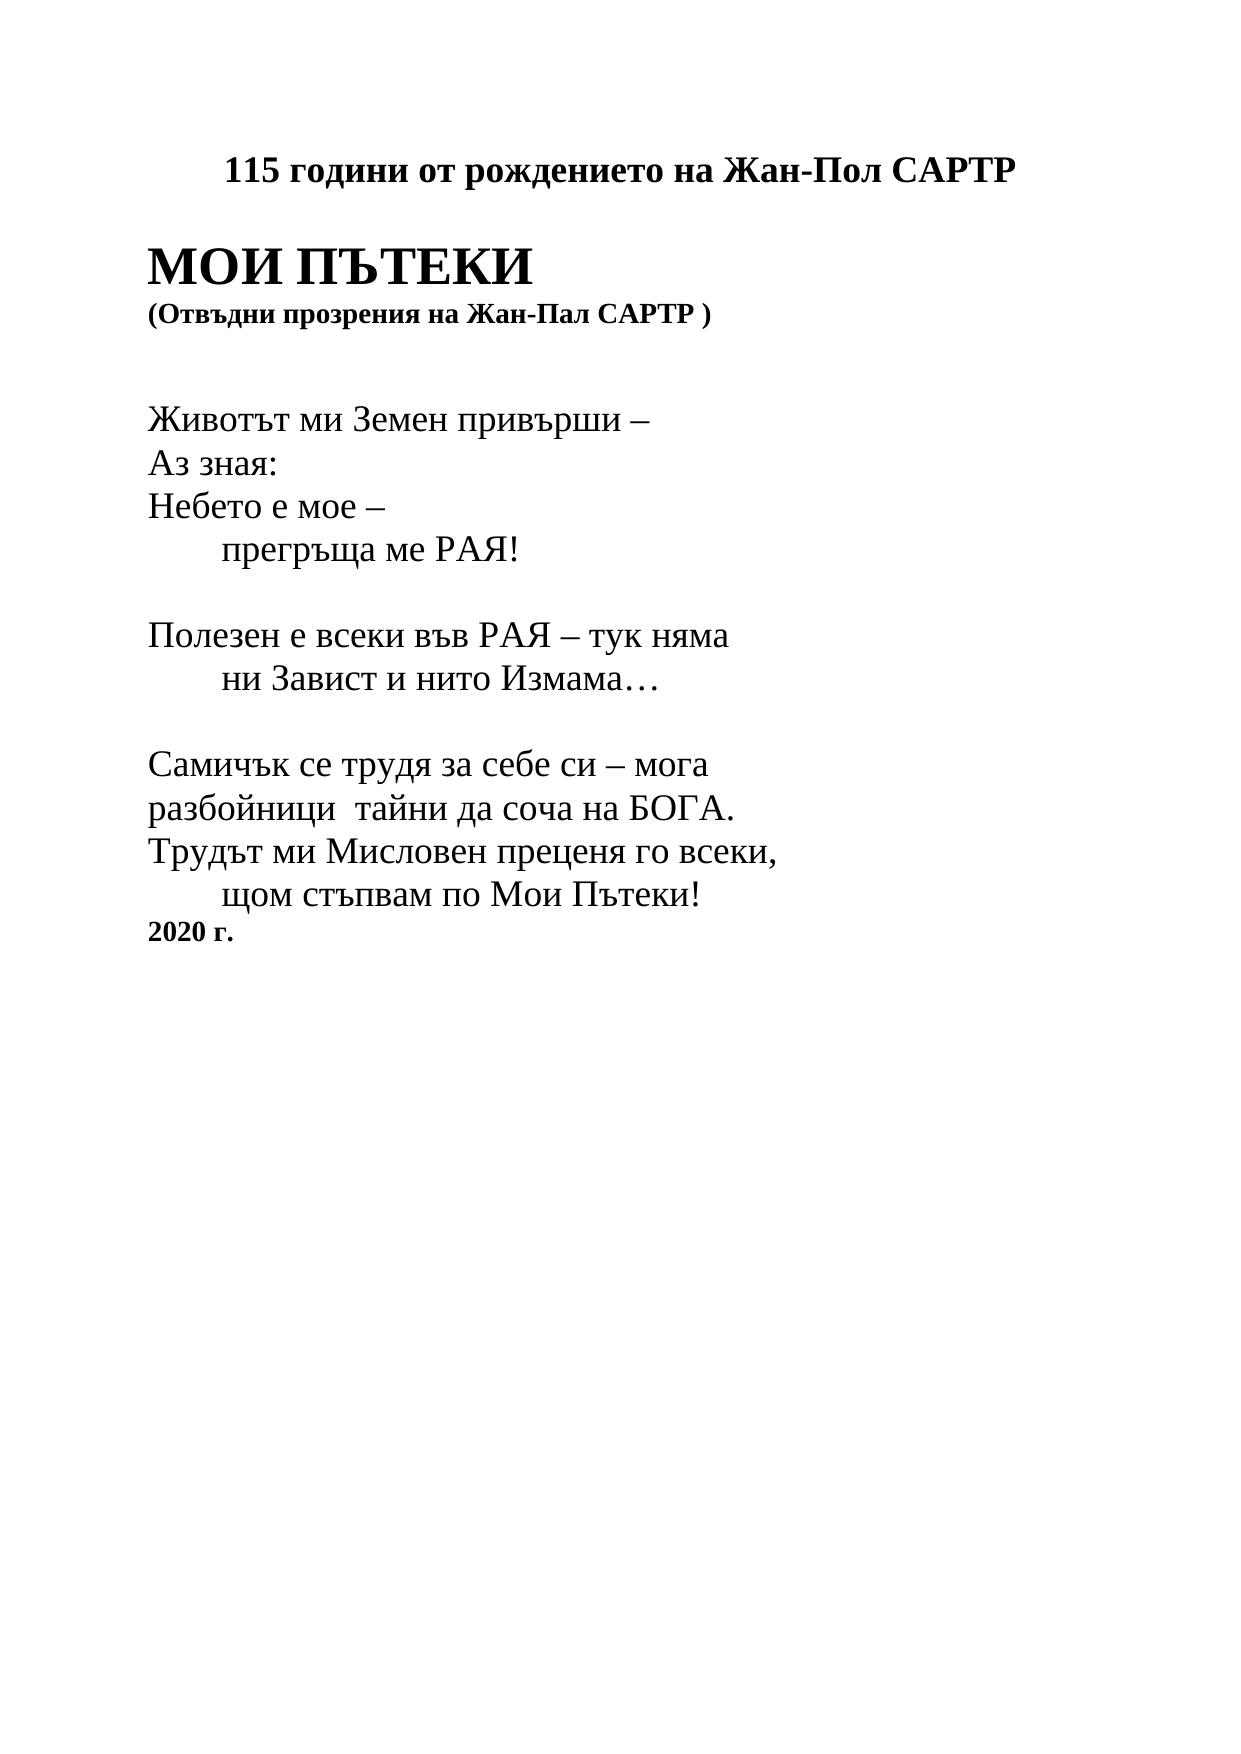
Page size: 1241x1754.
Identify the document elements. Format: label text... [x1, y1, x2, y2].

text Небето е мое – [148, 483, 1093, 526]
text МОИ ПЪТЕКИ [148, 234, 1093, 296]
text Самичък се трудя за себе си – мога [148, 742, 1093, 785]
text 2020 г. [148, 914, 1093, 948]
text Аз зная: [148, 440, 1093, 483]
text 115 години от рождението на Жан-Пол САРТР [148, 148, 1093, 191]
text Животът ми Земен привърши – [148, 397, 1093, 440]
text Полезен е всеки във РАЯ – тук няма [148, 612, 1093, 656]
text Трудът ми Мисловен преценя го всеки, [148, 828, 1093, 871]
text ни Завист и нито Измама… [148, 656, 1093, 699]
text прегръща ме РАЯ! [148, 526, 1093, 569]
text (Отвъдни прозрения на Жан-Пал САРТР ) [148, 296, 1093, 330]
text щом стъпвам по Мои Пътеки! [148, 871, 1093, 914]
text разбойници тайни да соча на БОГА. [148, 785, 1093, 828]
